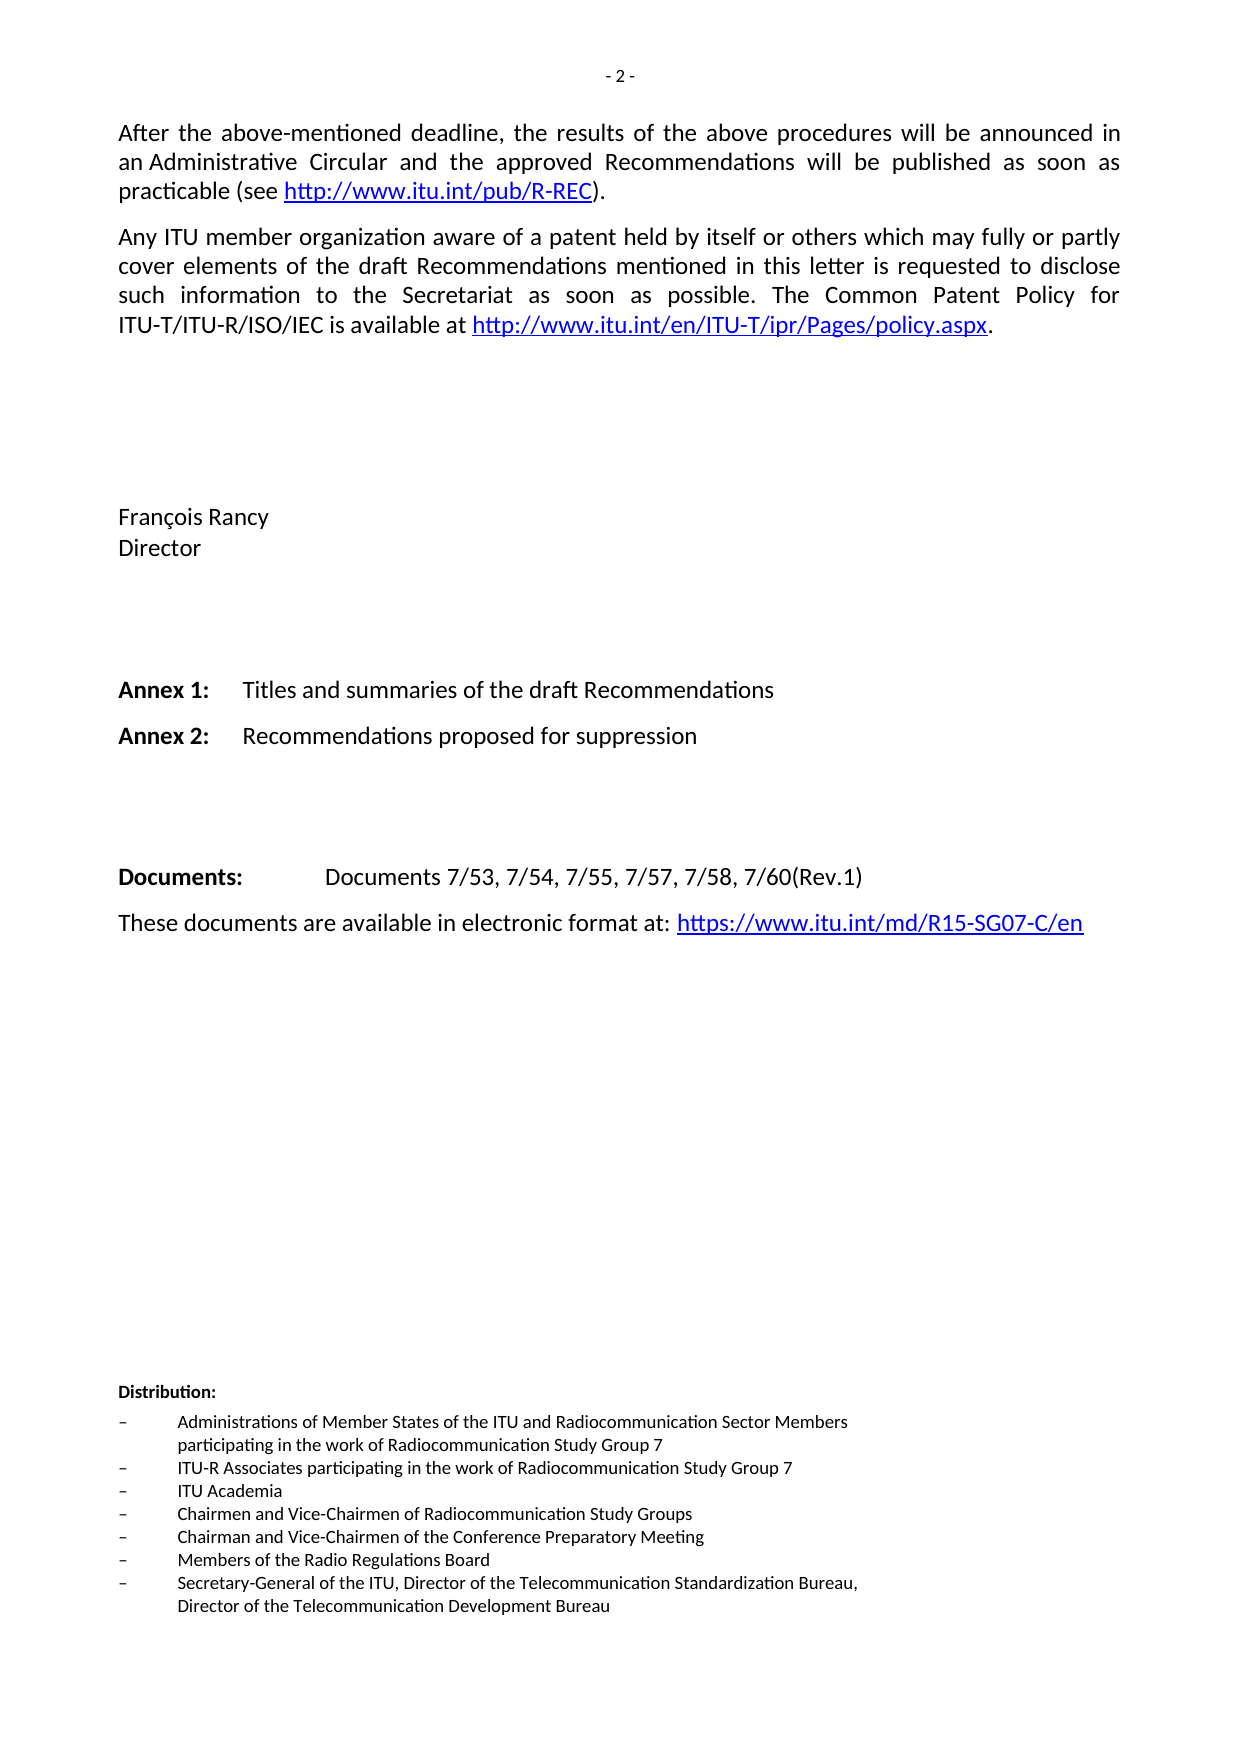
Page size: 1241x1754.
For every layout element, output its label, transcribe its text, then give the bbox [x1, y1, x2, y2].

text – Chairmen and Vice-Chairmen of Radiocommunication Study Groups [118, 1502, 1122, 1525]
text Distribution: [118, 1375, 1122, 1404]
text – ITU-R Associates participating in the work of Radiocommunication Study Group 7 [118, 1456, 1122, 1479]
text – Administrations of Member States of the ITU and Radiocommunication Sector Members participating in the work of Radiocommunication Study Group 7 [118, 1410, 1122, 1456]
text Director [118, 532, 1122, 562]
text These documents are available in electronic format at: https://www.itu.int/md/R15-SG07-C/en [118, 908, 1122, 937]
text Annex 2: Recommendations proposed for suppression [118, 721, 1122, 750]
text – Chairman and Vice-Chairmen of the Conference Preparatory Meeting [118, 1525, 1122, 1548]
text Documents: Documents 7/53, 7/54, 7/55, 7/57, 7/58, 7/60(Rev.1) [118, 862, 1122, 892]
text – Members of the Radio Regulations Board [118, 1548, 1122, 1571]
text François Rancy [118, 501, 1122, 532]
text – Secretary-General of the ITU, Director of the Telecommunication Standardization Bureau, Director of the Telecommunication Development Bureau [118, 1571, 1122, 1617]
text After the above-mentioned deadline, the results of the above procedures will be announced in an Administrative Circular and the approved Recommendations will be published as soon as practicable (see http://www.itu.int/pub/R-REC). [118, 118, 1122, 206]
text Annex 1: Titles and summaries of the draft Recommendations [118, 675, 1122, 704]
text Any ITU member organization aware of a patent held by itself or others which may fully or partly cover elements of the draft Recommendations mentioned in this letter is requested to disclose such information to the Secretariat as soon as possible. The Common Patent Policy for ITU-T/ITU-R/ISO/IEC is available at http://www.itu.int/en/ITU-T/ipr/Pages/policy.aspx. [118, 222, 1122, 339]
text – ITU Academia [118, 1479, 1122, 1502]
